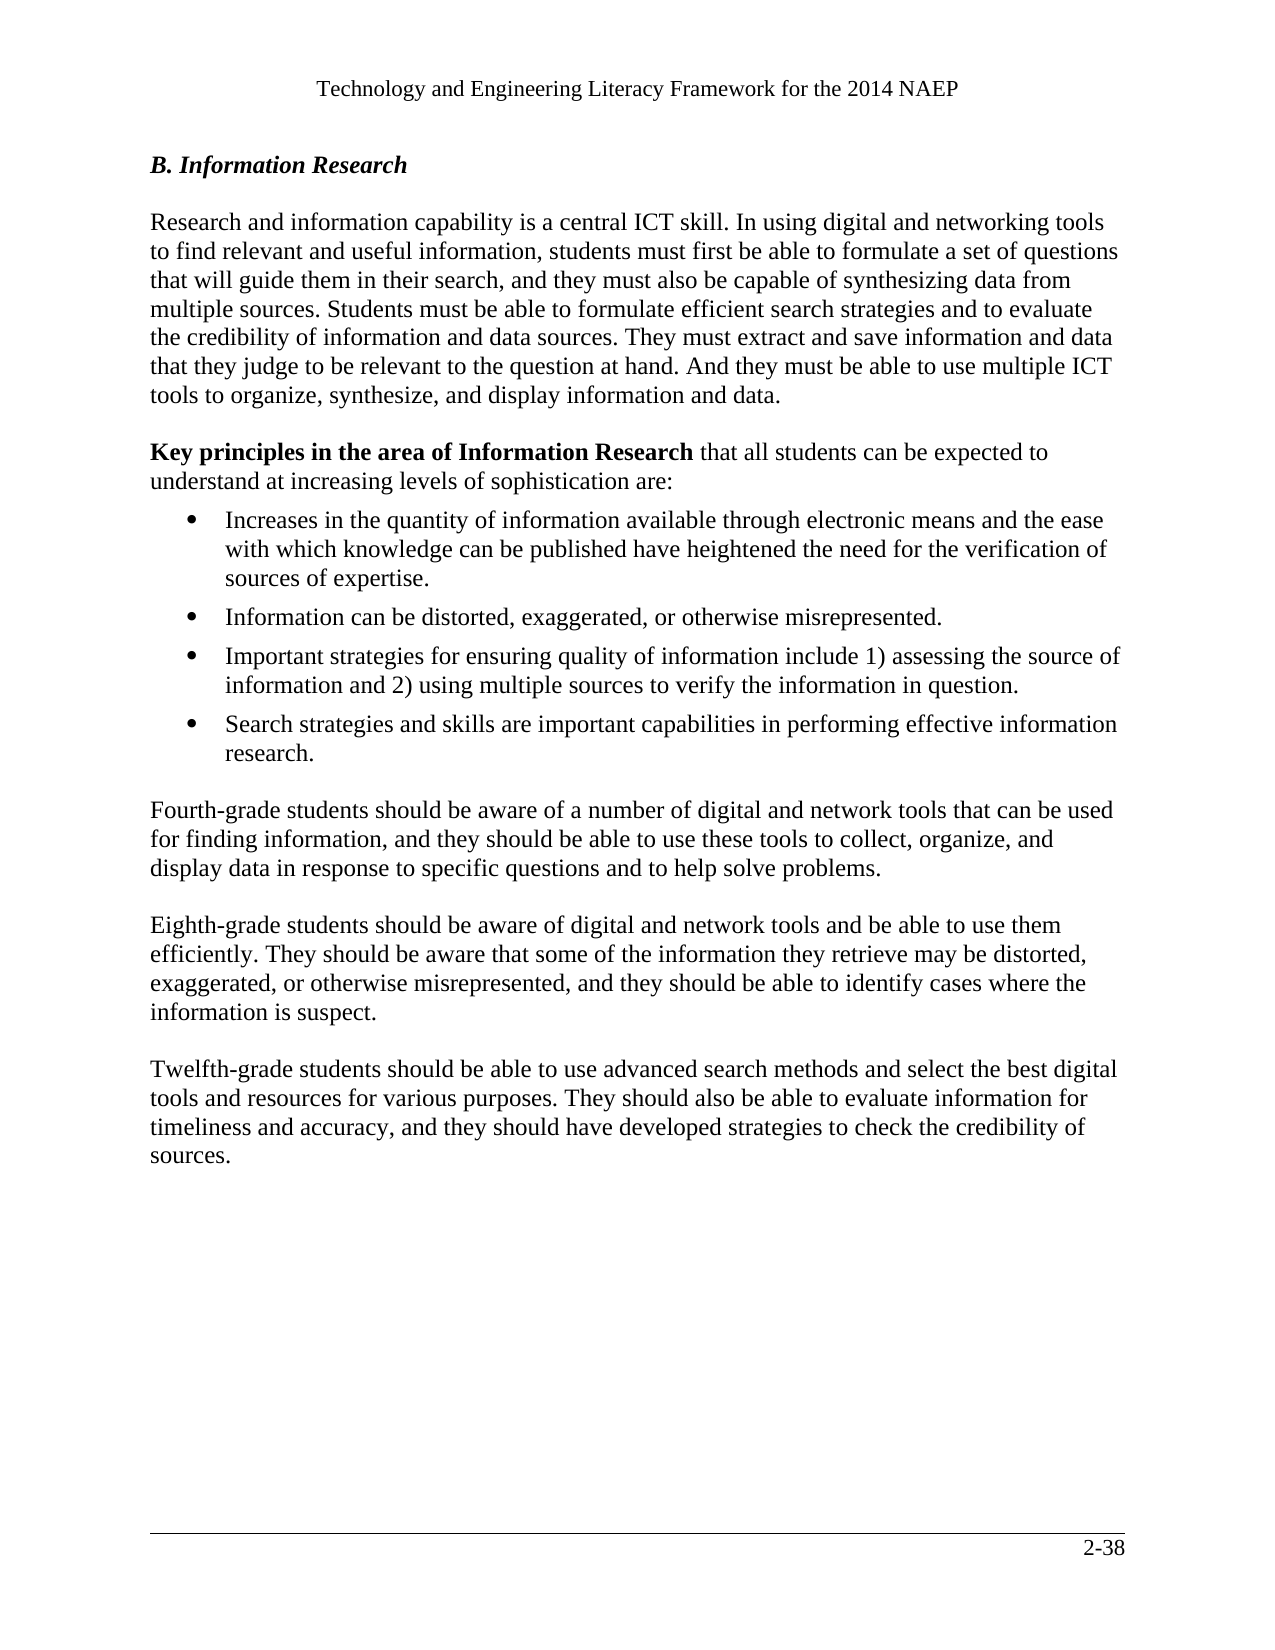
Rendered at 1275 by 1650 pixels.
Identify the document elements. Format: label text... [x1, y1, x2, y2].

list Increases in the quantity of information available through electronic means and the ease with which knowledge can be published have heightened the need for the verification of sources of expertise. [187, 505, 1125, 592]
text Twelfth-grade students should be able to use advanced search methods and select the best digital tools and resources for various purposes. They should also be able to evaluate information for timeliness and accuracy, and they should have developed strategies to check the credibility of sources. [150, 1054, 1125, 1169]
list Search strategies and skills are important capabilities in performing effective information research. [187, 709, 1125, 767]
text Key principles in the area of Information Research that all students can be expected to understand at increasing levels of sophistication are: [150, 437, 1125, 495]
list Important strategies for ensuring quality of information include 1) assessing the source of information and 2) using multiple sources to verify the information in question. [187, 641, 1125, 699]
text Research and information capability is a central ICT skill. In using digital and networking tools to find relevant and useful information, students must first be able to formulate a set of questions that will guide them in their search, and they must also be capable of synthesizing data from multiple sources. Students must be able to formulate efficient search strategies and to evaluate the credibility of information and data sources. They must extract and save information and data that they judge to be relevant to the question at hand. And they must be able to use multiple ICT tools to organize, synthesize, and display information and data. [150, 207, 1125, 409]
list Information can be distorted, exaggerated, or otherwise misrepresented. [187, 602, 1125, 631]
text Eighth-grade students should be aware of digital and network tools and be able to use them efficiently. They should be aware that some of the information they retrieve may be distorted, exaggerated, or otherwise misrepresented, and they should be able to identify cases where the information is suspect. [150, 910, 1125, 1025]
subtitle B. Information Research [150, 150, 1125, 179]
text Fourth-grade students should be aware of a number of digital and network tools that can be used for finding information, and they should be able to use these tools to collect, organize, and display data in response to specific questions and to help solve problems. [150, 795, 1125, 882]
